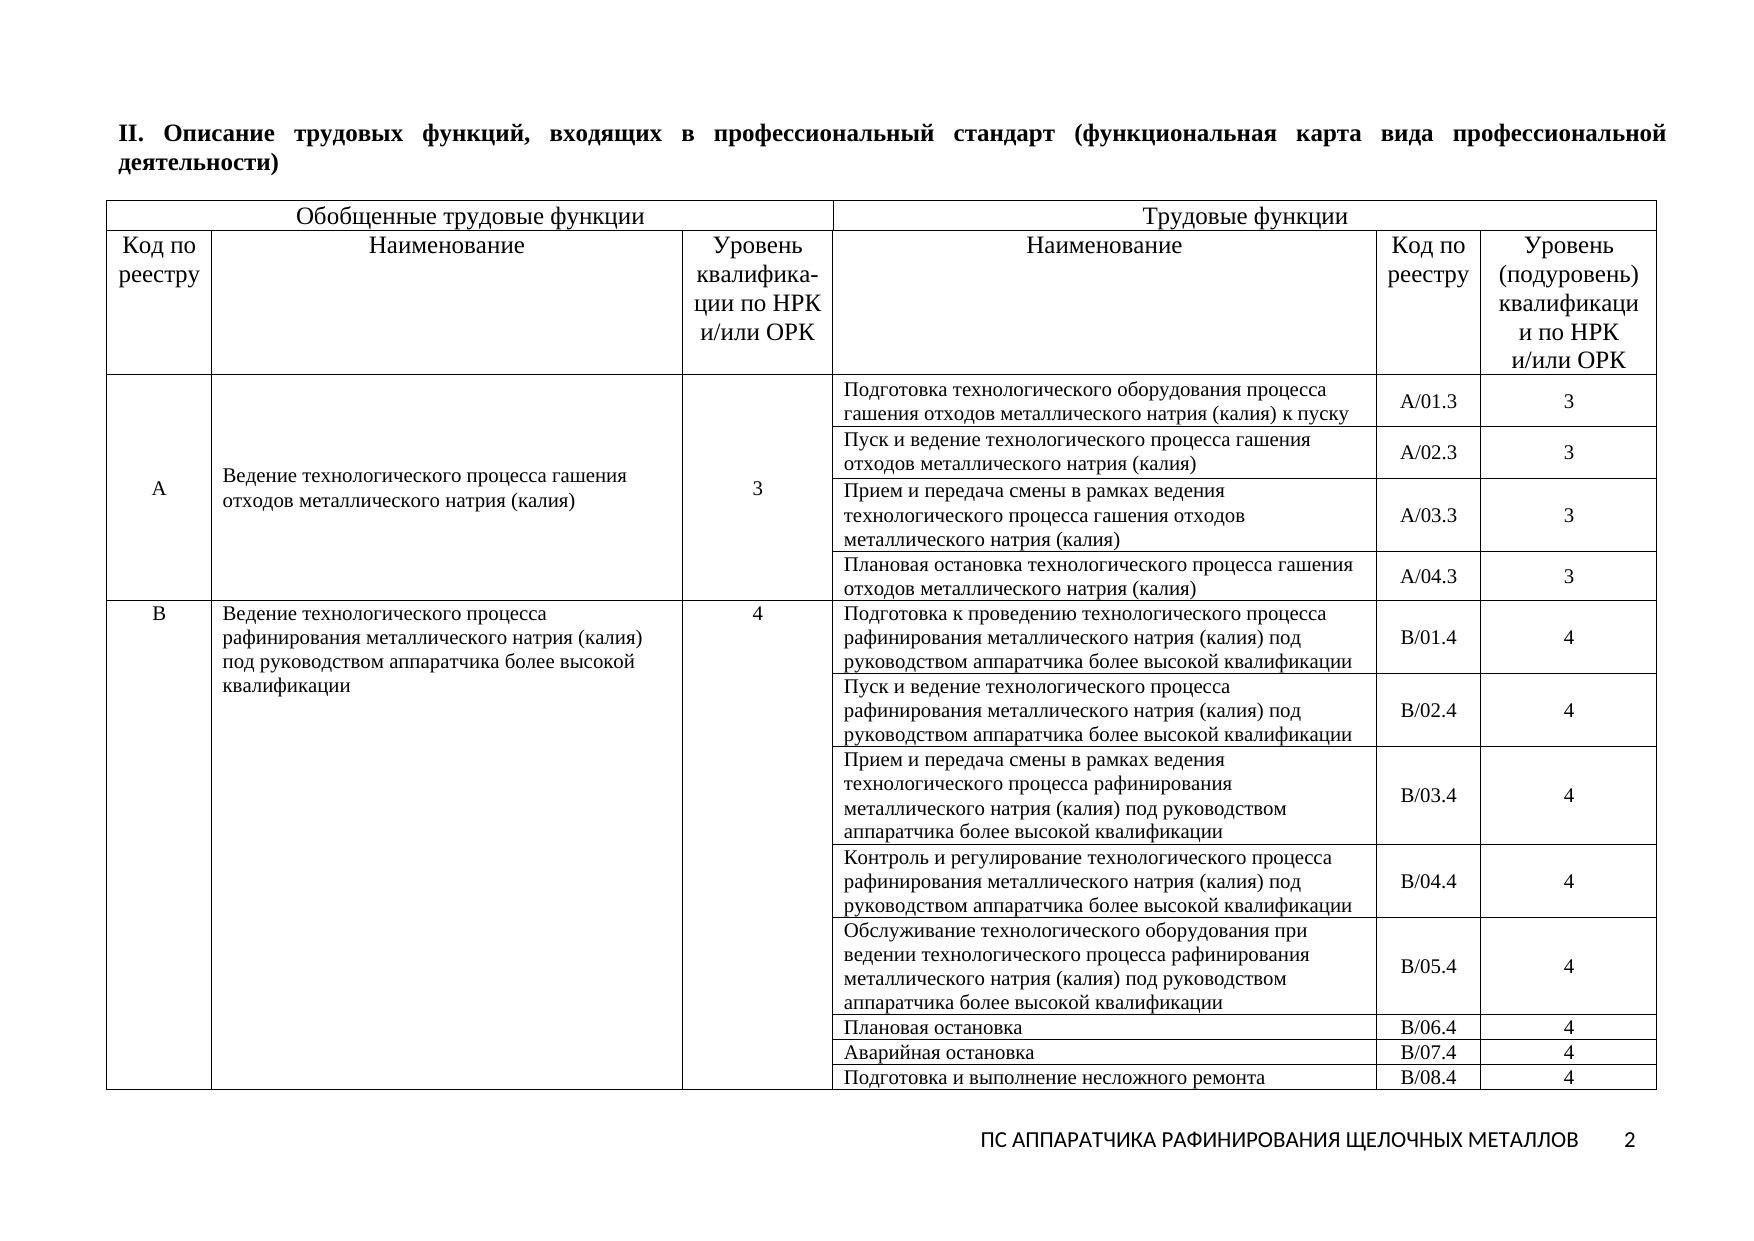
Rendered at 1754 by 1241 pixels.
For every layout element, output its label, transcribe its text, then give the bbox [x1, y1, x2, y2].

table_cell А/02.3 [1377, 427, 1480, 477]
table_cell 3 [1481, 375, 1656, 426]
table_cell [833, 1065, 1376, 1089]
table_cell 4 [1481, 918, 1656, 1014]
table_cell В/06.4 [1377, 1015, 1480, 1039]
table_cell Наименование [833, 231, 1376, 374]
table_cell Наименование [212, 231, 682, 374]
table_cell А [107, 375, 211, 600]
table_header Трудовые функции [834, 201, 1656, 229]
table_cell B/02.4 [1377, 674, 1480, 746]
table_cell 4 [1481, 1065, 1656, 1089]
table_cell Пуск и ведение технологического процесса рафинирования металлического натрия (калия) под руководством аппаратчика более высокой квалификации [833, 674, 1376, 746]
table_cell Подготовка технологического оборудования процесса гашения отходов металлического натрия (калия) к пуску [833, 375, 1376, 426]
table_cell Контроль и регулирование технологического процесса рафинирования металлического натрия (калия) под руководством аппаратчика более высокой квалификации [833, 845, 1376, 917]
table_cell 4 [683, 601, 832, 1089]
table_cell Прием и передача смены в рамках ведения технологического процесса гашения отходов металлического натрия (калия) [833, 479, 1376, 551]
table_cell Подготовка к проведению технологического процесса рафинирования металлического натрия (калия) под руководством аппаратчика более высокой квалификации [833, 601, 1376, 673]
table_cell 4 [1481, 601, 1656, 673]
text II. Описание трудовых функций, входящих в профессиональный стандарт (функциональная карта вида профессиональной деятельности) [118, 118, 1668, 176]
table_cell А/03.3 [1377, 479, 1480, 551]
table_cell Плановая остановка технологического процесса гашения отходов металлического натрия (калия) [833, 552, 1376, 600]
table_cell 3 [1481, 479, 1656, 551]
table_cell 3 [1481, 552, 1656, 600]
table_cell 4 [1481, 747, 1656, 843]
table_cell А/04.3 [1377, 552, 1480, 600]
table_cell Аварийная остановка [833, 1040, 1376, 1064]
table_cell 4 [1481, 845, 1656, 917]
table_cell B/03.4 [1377, 747, 1480, 843]
table_cell Обслуживание технологического оборудования при ведении технологического процесса рафинирования металлического натрия (калия) под руководством аппаратчика более высокой квалификации [833, 918, 1376, 1014]
table_cell Прием и передача смены в рамках ведения технологического процесса рафинирования металлического натрия (калия) под руководством аппаратчика более высокой квалификации [833, 747, 1376, 843]
table_cell А/01.3 [1377, 375, 1480, 426]
table_cell B/07.4 [1377, 1040, 1480, 1064]
table_cell 4 [1481, 1015, 1656, 1039]
table_cell 3 [683, 375, 832, 600]
table_cell Ведение технологического процесса рафинирования металлического натрия (калия) под руководством аппаратчика более высокой квалификации [212, 601, 682, 1089]
table_cell Код по реестру [107, 231, 211, 374]
table_cell 3 [1481, 427, 1656, 477]
table_cell 4 [1481, 1040, 1656, 1064]
table_cell B/08.4 [1377, 1065, 1480, 1089]
table_cell Код по реестру [1377, 231, 1480, 374]
table_header Обобщенные трудовые функции [107, 201, 833, 229]
table_cell B/05.4 [1377, 918, 1480, 1014]
table_cell Уровень квалифика-ции по НРК и/или ОРК [683, 231, 832, 374]
table_cell B/01.4 [1377, 601, 1480, 673]
table_cell Плановая остановка [833, 1015, 1376, 1039]
table_cell Пуск и ведение технологического процесса гашения отходов металлического натрия (калия) [833, 427, 1376, 477]
table_cell 4 [1481, 674, 1656, 746]
table_cell B [107, 601, 211, 1089]
table_cell Уровень (подуровень) квалификации по НРК и/или ОРК [1481, 231, 1656, 374]
table_cell Ведение технологического процесса гашения отходов металлического натрия (калия) [212, 375, 682, 600]
table_cell B/04.4 [1377, 845, 1480, 917]
